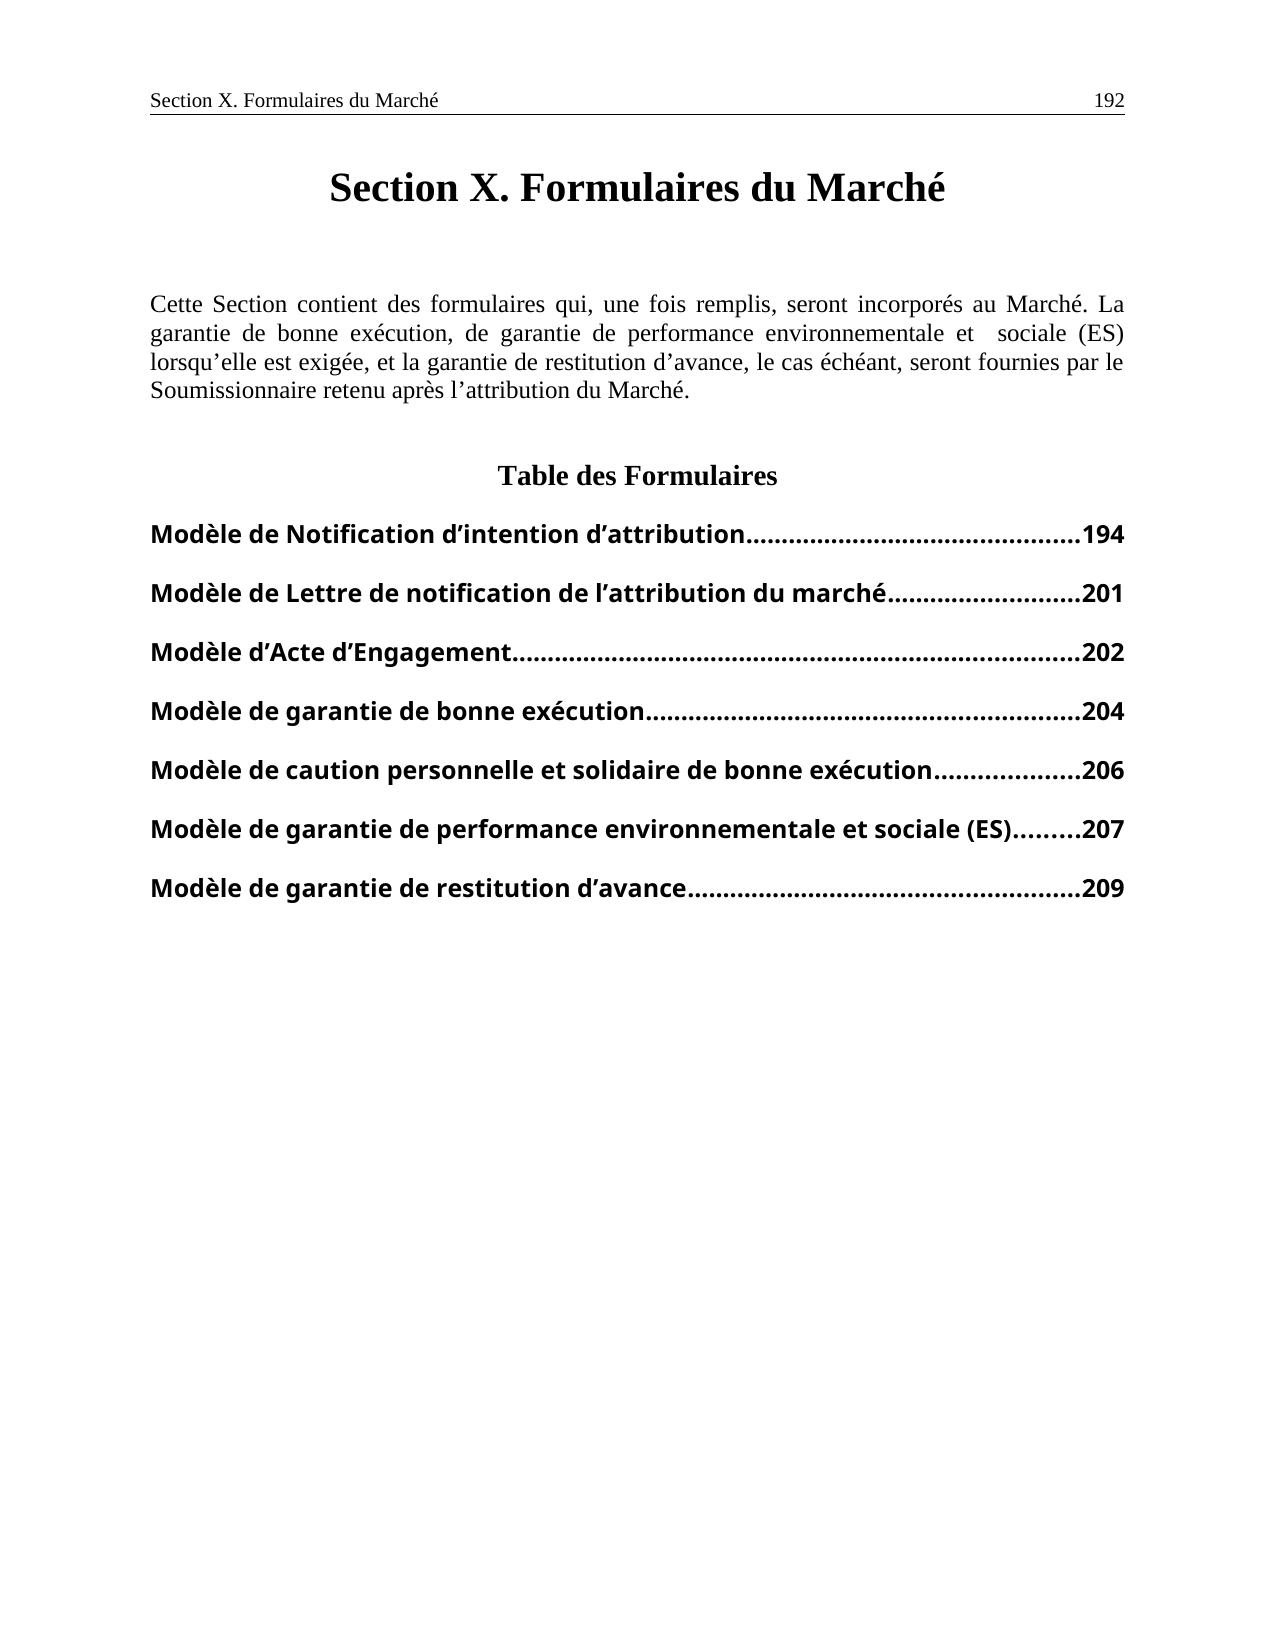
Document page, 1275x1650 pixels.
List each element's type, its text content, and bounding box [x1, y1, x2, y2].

text Modèle de garantie de bonne exécution 204 [150, 694, 1124, 728]
text Modèle de caution personnelle et solidaire de bonne exécution 206 [150, 753, 1124, 787]
text Modèle de Lettre de notification de l’attribution du marché 201 [150, 576, 1124, 609]
text Modèle de garantie de performance environnementale et sociale (ES) 207 [150, 812, 1124, 846]
text Modèle de Notification d’intention d’attribution 194 [150, 516, 1124, 551]
text Modèle de garantie de restitution d’avance 209 [150, 871, 1124, 905]
list Cette Section contient des formulaires qui, une fois remplis, seront incorporés au Marché. La garantie de bonne exécution, de garantie de performance environnementale et sociale (ES) lorsqu’elle est exigée, et la garantie de restitution d’avance, le cas échéant, seront fournies par le Soumissionnaire retenu après l’attribution du Marché. [150, 289, 1125, 404]
text Table des Formulaires [150, 458, 1125, 491]
text Modèle d’Acte d’Engagement 202 [150, 634, 1124, 669]
title Section X. Formulaires du Marché [150, 162, 1125, 210]
